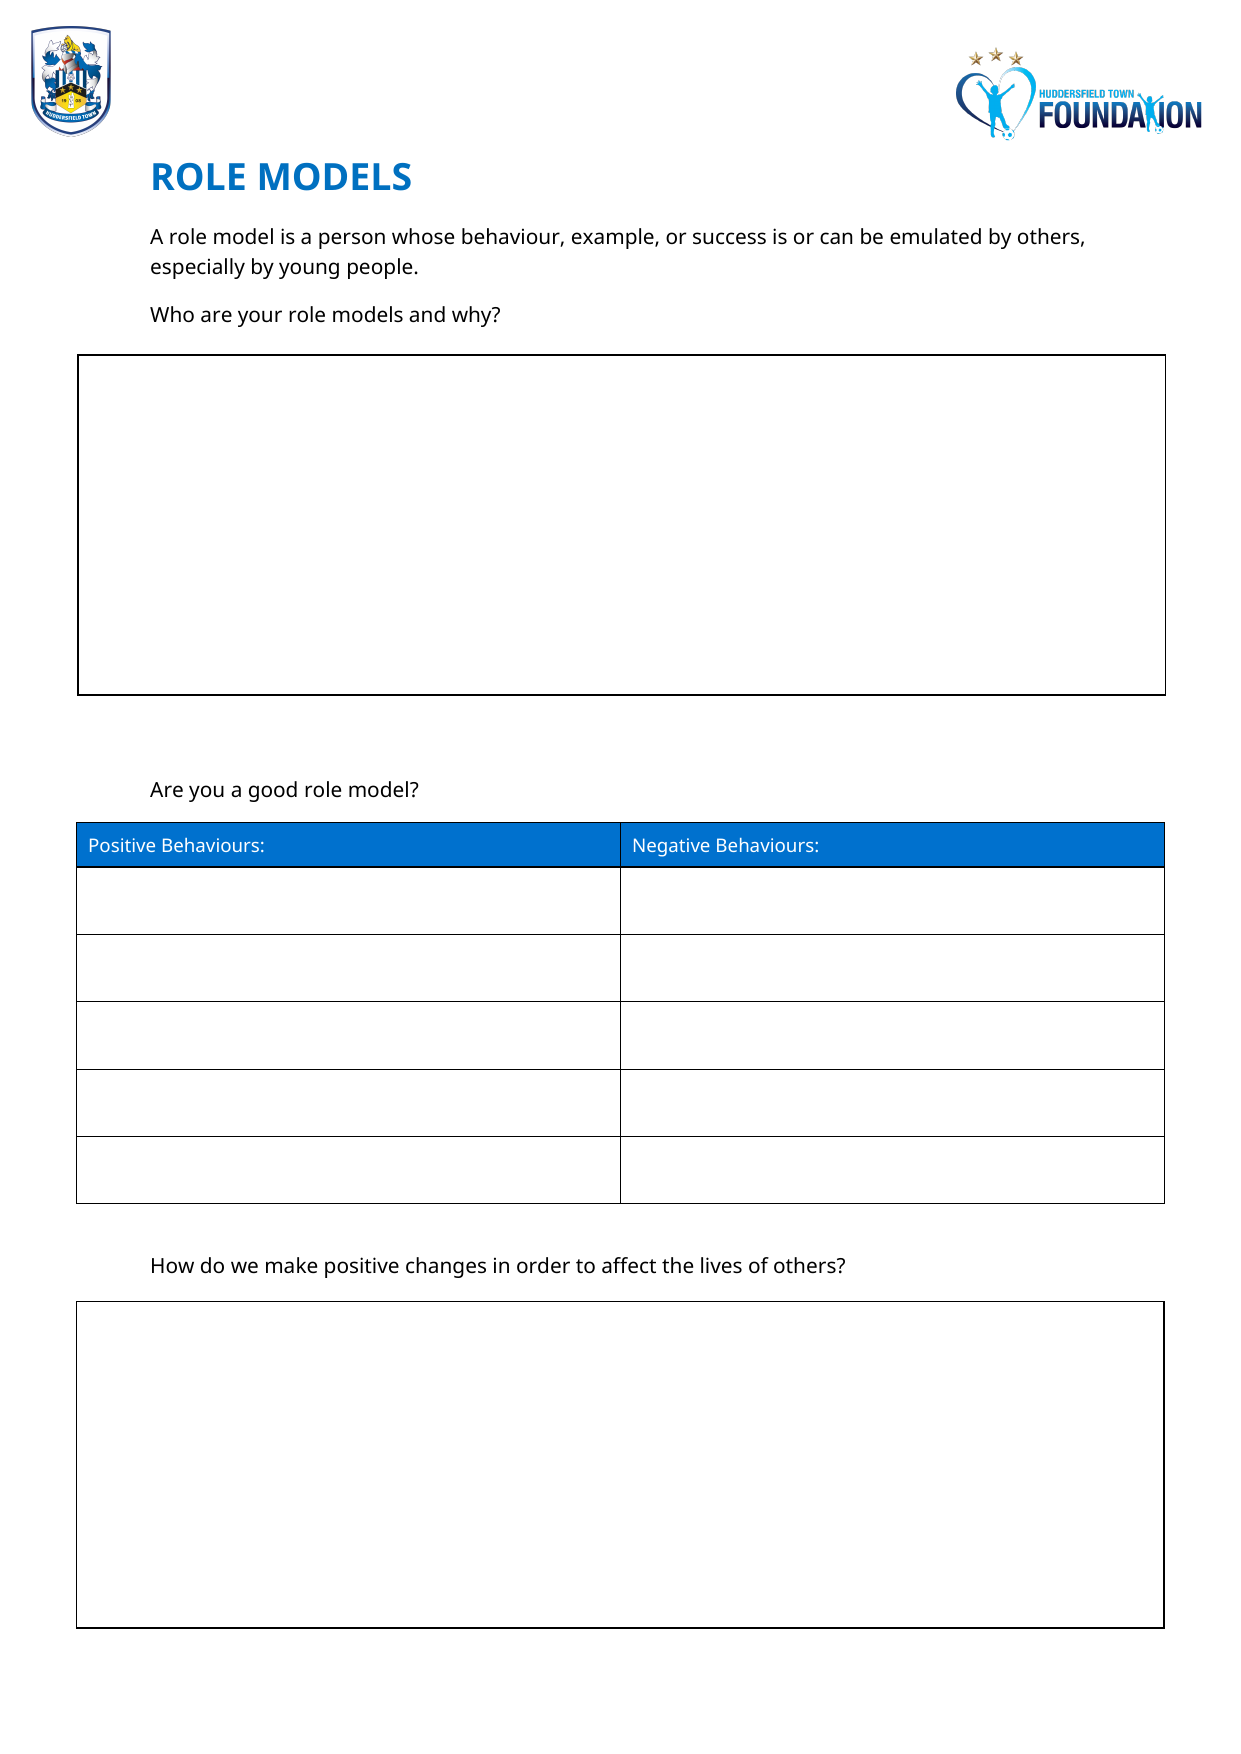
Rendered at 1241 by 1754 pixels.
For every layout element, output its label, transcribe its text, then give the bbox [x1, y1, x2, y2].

text Are you a good role model? [150, 775, 1090, 803]
table_cell [77, 868, 620, 934]
table_cell [77, 935, 620, 1001]
table_cell [621, 1070, 1164, 1136]
picture [31, 26, 111, 137]
table_cell [77, 1002, 620, 1068]
table_cell [621, 1002, 1164, 1068]
table_cell [621, 935, 1164, 1001]
table_cell [77, 1070, 620, 1136]
table_cell [621, 868, 1164, 934]
picture [950, 42, 1207, 146]
table_cell [77, 1137, 620, 1203]
text ROLE MODELS [150, 150, 1090, 201]
text A role model is a person whose behaviour, example, or success is or can be emulated by others, especially by young people. [150, 222, 1090, 281]
text Who are your role models and why? [150, 300, 1090, 328]
table_header Negative Behaviours: [621, 823, 1164, 866]
text How do we make positive changes in order to affect the lives of others? [150, 1252, 1090, 1280]
table_header Positive Behaviours: [77, 823, 620, 866]
table_cell [621, 1137, 1164, 1203]
